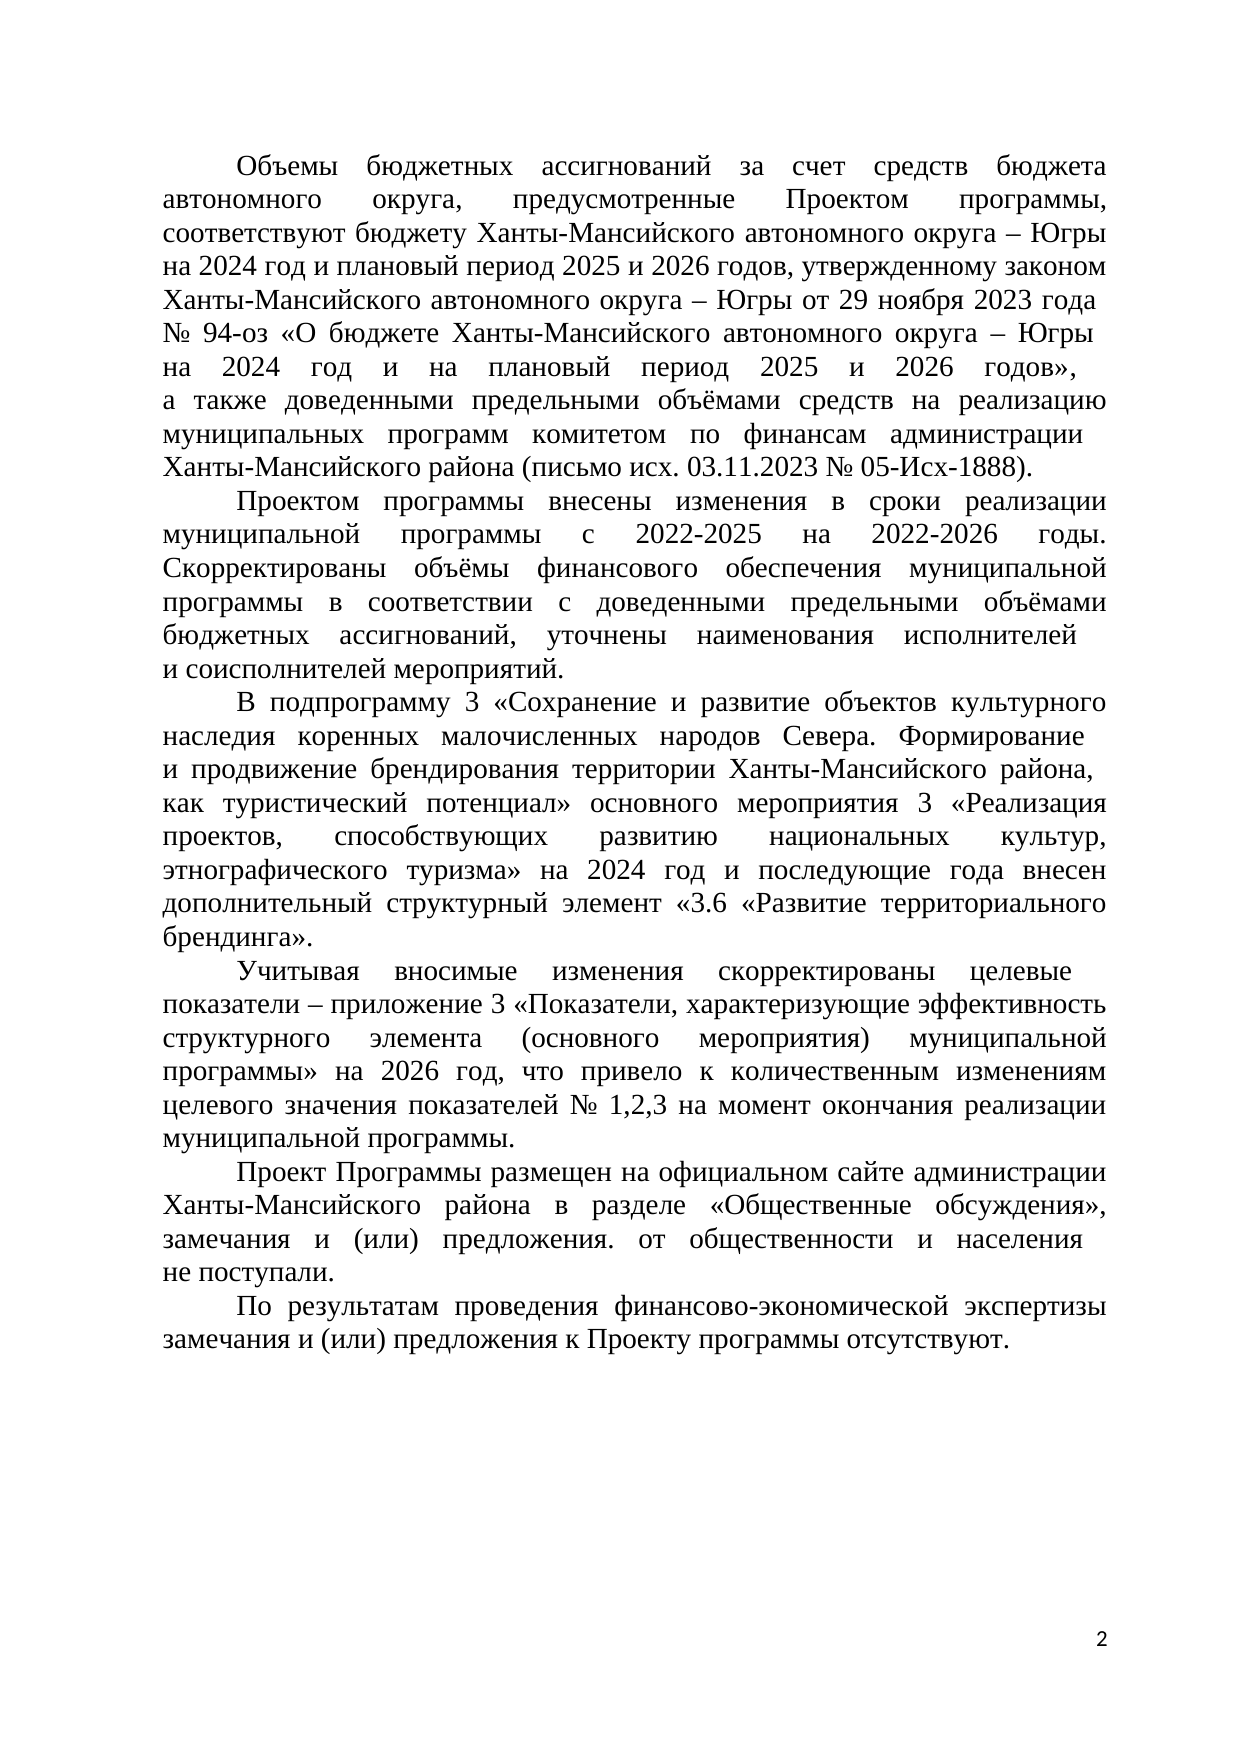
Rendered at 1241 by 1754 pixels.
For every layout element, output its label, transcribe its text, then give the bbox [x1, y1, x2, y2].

text По результатам проведения финансово-экономической экспертизы замечания и (или) предложения к Проекту программы отсутствуют. [162, 1288, 1107, 1355]
text В подпрограмму 3 «Сохранение и развитие объектов культурного наследия коренных малочисленных народов Севера. Формирование и продвижение брендирования территории Ханты-Мансийского района, как туристический потенциал» основного мероприятия 3 «Реализация проектов, способствующих развитию национальных культур, этнографического туризма» на 2024 год и последующие года внесен дополнительный структурный элемент «3.6 «Развитие территориального брендинга». [162, 684, 1107, 953]
text Проект Программы размещен на официальном сайте администрации Ханты-Мансийского района в разделе «Общественные обсуждения», замечания и (или) предложения. от общественности и населения не поступали. [162, 1154, 1107, 1288]
text Учитывая вносимые изменения скорректированы целевые показатели – приложение 3 «Показатели, характеризующие эффективность структурного элемента (основного мероприятия) муниципальной программы» на 2026 год, что привело к количественным изменениям целевого значения показателей № 1,2,3 на момент окончания реализации муниципальной программы. [162, 953, 1107, 1154]
text Проектом программы внесены изменения в сроки реализации муниципальной программы с 2022-2025 на 2022-2026 годы. Скорректированы объёмы финансового обеспечения муниципальной программы в соответствии с доведенными предельными объёмами бюджетных ассигнований, уточнены наименования исполнителей и соисполнителей мероприятий. [162, 483, 1107, 684]
text Объемы бюджетных ассигнований за счет средств бюджета автономного округа, предусмотренные Проектом программы, соответствуют бюджету Ханты-Мансийского автономного округа – Югры на 2024 год и плановый период 2025 и 2026 годов, утвержденному законом Ханты-Мансийского автономного округа – Югры от 29 ноября 2023 года № 94-оз «О бюджете Ханты-Мансийского автономного округа – Югры на 2024 год и на плановый период 2025 и 2026 годов», а также доведенными предельными объёмами средств на реализацию муниципальных программ комитетом по финансам администрации Ханты-Мансийского района (письмо исх. 03.11.2023 № 05-Исх-1888). [162, 148, 1107, 483]
